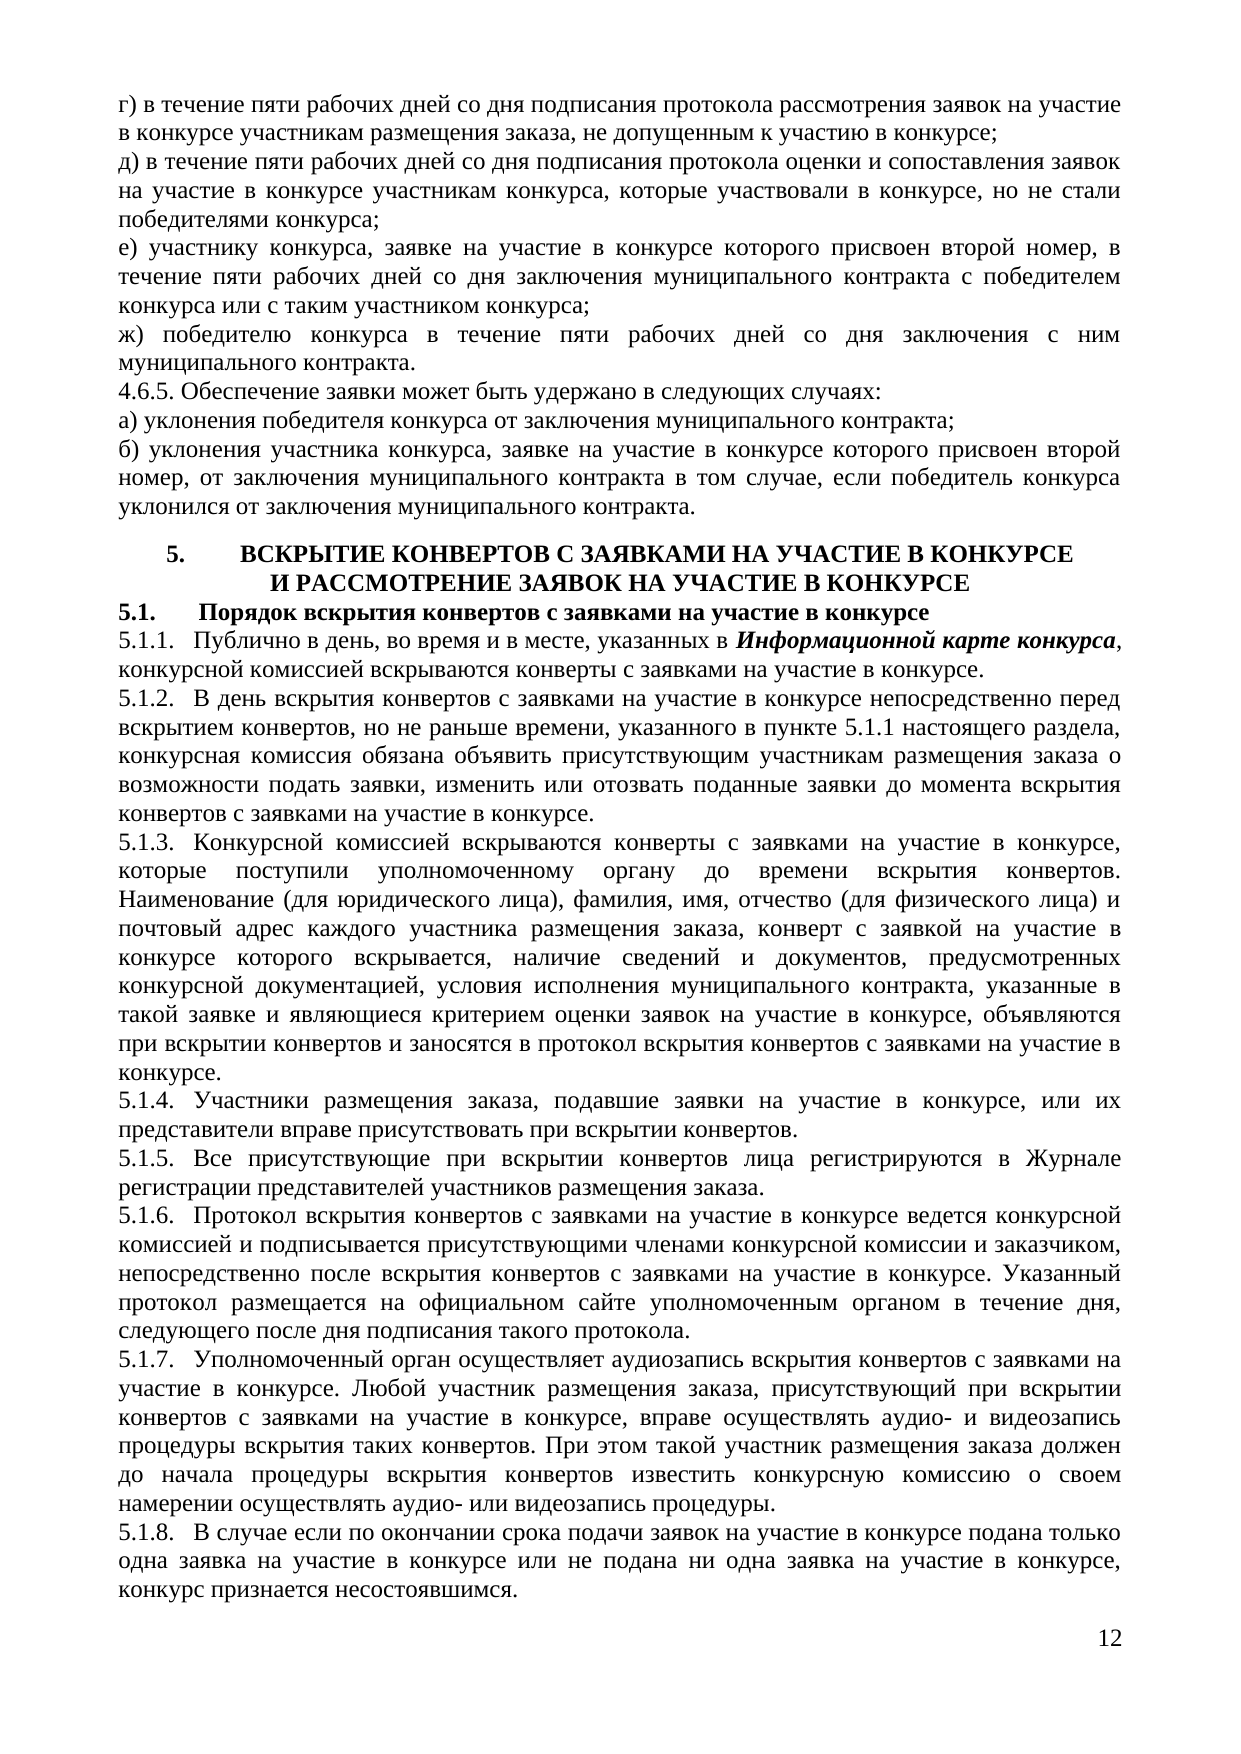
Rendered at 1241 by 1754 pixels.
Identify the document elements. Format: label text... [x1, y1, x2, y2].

list В день вскрытия конвертов с заявками на участие в конкурсе непосредственно перед вскрытием конвертов, но не раньше времени, указанного в пункте 5.1.1 настоящего раздела, конкурсная комиссия обязана объявить присутствующим участникам размещения заказа о возможности подать заявки, изменить или отозвать поданные заявки до момента вскрытия конвертов с заявками на участие в конкурсе. [118, 683, 1122, 827]
list Порядок вскрытия конвертов с заявками на участие в конкурсе [118, 597, 1122, 625]
list б) уклонения участника конкурса, заявке на участие в конкурсе которого присвоен второй номер, от заключения муниципального контракта в том случае, если победитель конкурса уклонился от заключения муниципального контракта. [118, 434, 1122, 520]
list Уполномоченный орган осуществляет аудиозапись вскрытия конвертов с заявками на участие в конкурсе. Любой участник размещения заказа, присутствующий при вскрытии конвертов с заявками на участие в конкурсе, вправе осуществлять аудио- и видеозапись процедуры вскрытия таких конвертов. При этом такой участник размещения заказа должен до начала процедуры вскрытия конвертов известить конкурсную комиссию о своем намерении осуществлять аудио- или видеозапись процедуры. [118, 1344, 1122, 1517]
list е) участнику конкурса, заявке на участие в конкурсе которого присвоен второй номер, в течение пяти рабочих дней со дня заключения муниципального контракта с победителем конкурса или с таким участником конкурса; [118, 232, 1122, 319]
list 4.6.5. Обеспечение заявки может быть удержано в следующих случаях: [118, 376, 1122, 405]
list Все присутствующие при вскрытии конвертов лица регистрируются в Журнале регистрации представителей участников размещения заказа. [118, 1143, 1122, 1200]
list Публично в день, во время и в месте, указанных в Информационной карте конкурса, конкурсной комиссией вскрываются конверты с заявками на участие в конкурсе. [118, 625, 1122, 683]
list ВСКРЫТИЕ КОНВЕРТОВ С ЗАЯВКАМИ НА УЧАСТИЕ В КОНКУРСЕ [118, 539, 1122, 568]
list Конкурсной комиссией вскрываются конверты с заявками на участие в конкурсе, которые поступили уполномоченному органу до времени вскрытия конвертов. Наименование (для юридического лица), фамилия, имя, отчество (для физического лица) и почтовый адрес каждого участника размещения заказа, конверт с заявкой на участие в конкурсе которого вскрывается, наличие сведений и документов, предусмотренных конкурсной документацией, условия исполнения муниципального контракта, указанные в такой заявке и являющиеся критерием оценки заявок на участие в конкурсе, объявляются при вскрытии конвертов и заносятся в протокол вскрытия конвертов с заявками на участие в конкурсе. [118, 827, 1122, 1085]
list ж) победителю конкурса в течение пяти рабочих дней со дня заключения с ним муниципального контракта. [118, 319, 1122, 376]
list г) в течение пяти рабочих дней со дня подписания протокола рассмотрения заявок на участие в конкурсе участникам размещения заказа, не допущенным к участию в конкурсе; [118, 89, 1122, 146]
text И РАССМОТРЕНИЕ ЗАЯВОК НА УЧАСТИЕ В КОНКУРСЕ [118, 568, 1122, 597]
list Участники размещения заказа, подавшие заявки на участие в конкурсе, или их представители вправе присутствовать при вскрытии конвертов. [118, 1085, 1122, 1143]
list а) уклонения победителя конкурса от заключения муниципального контракта; [118, 405, 1122, 434]
list д) в течение пяти рабочих дней со дня подписания протокола оценки и сопоставления заявок на участие в конкурсе участникам конкурса, которые участвовали в конкурсе, но не стали победителями конкурса; [118, 146, 1122, 232]
list В случае если по окончании срока подачи заявок на участие в конкурсе подана только одна заявка на участие в конкурсе или не подана ни одна заявка на участие в конкурсе, конкурс признается несостоявшимся. [118, 1517, 1122, 1603]
list Протокол вскрытия конвертов с заявками на участие в конкурсе ведется конкурсной комиссией и подписывается присутствующими членами конкурсной комиссии и заказчиком, непосредственно после вскрытия конвертов с заявками на участие в конкурсе. Указанный протокол размещается на официальном сайте уполномоченным органом в течение дня, следующего после дня подписания такого протокола. [118, 1200, 1122, 1344]
